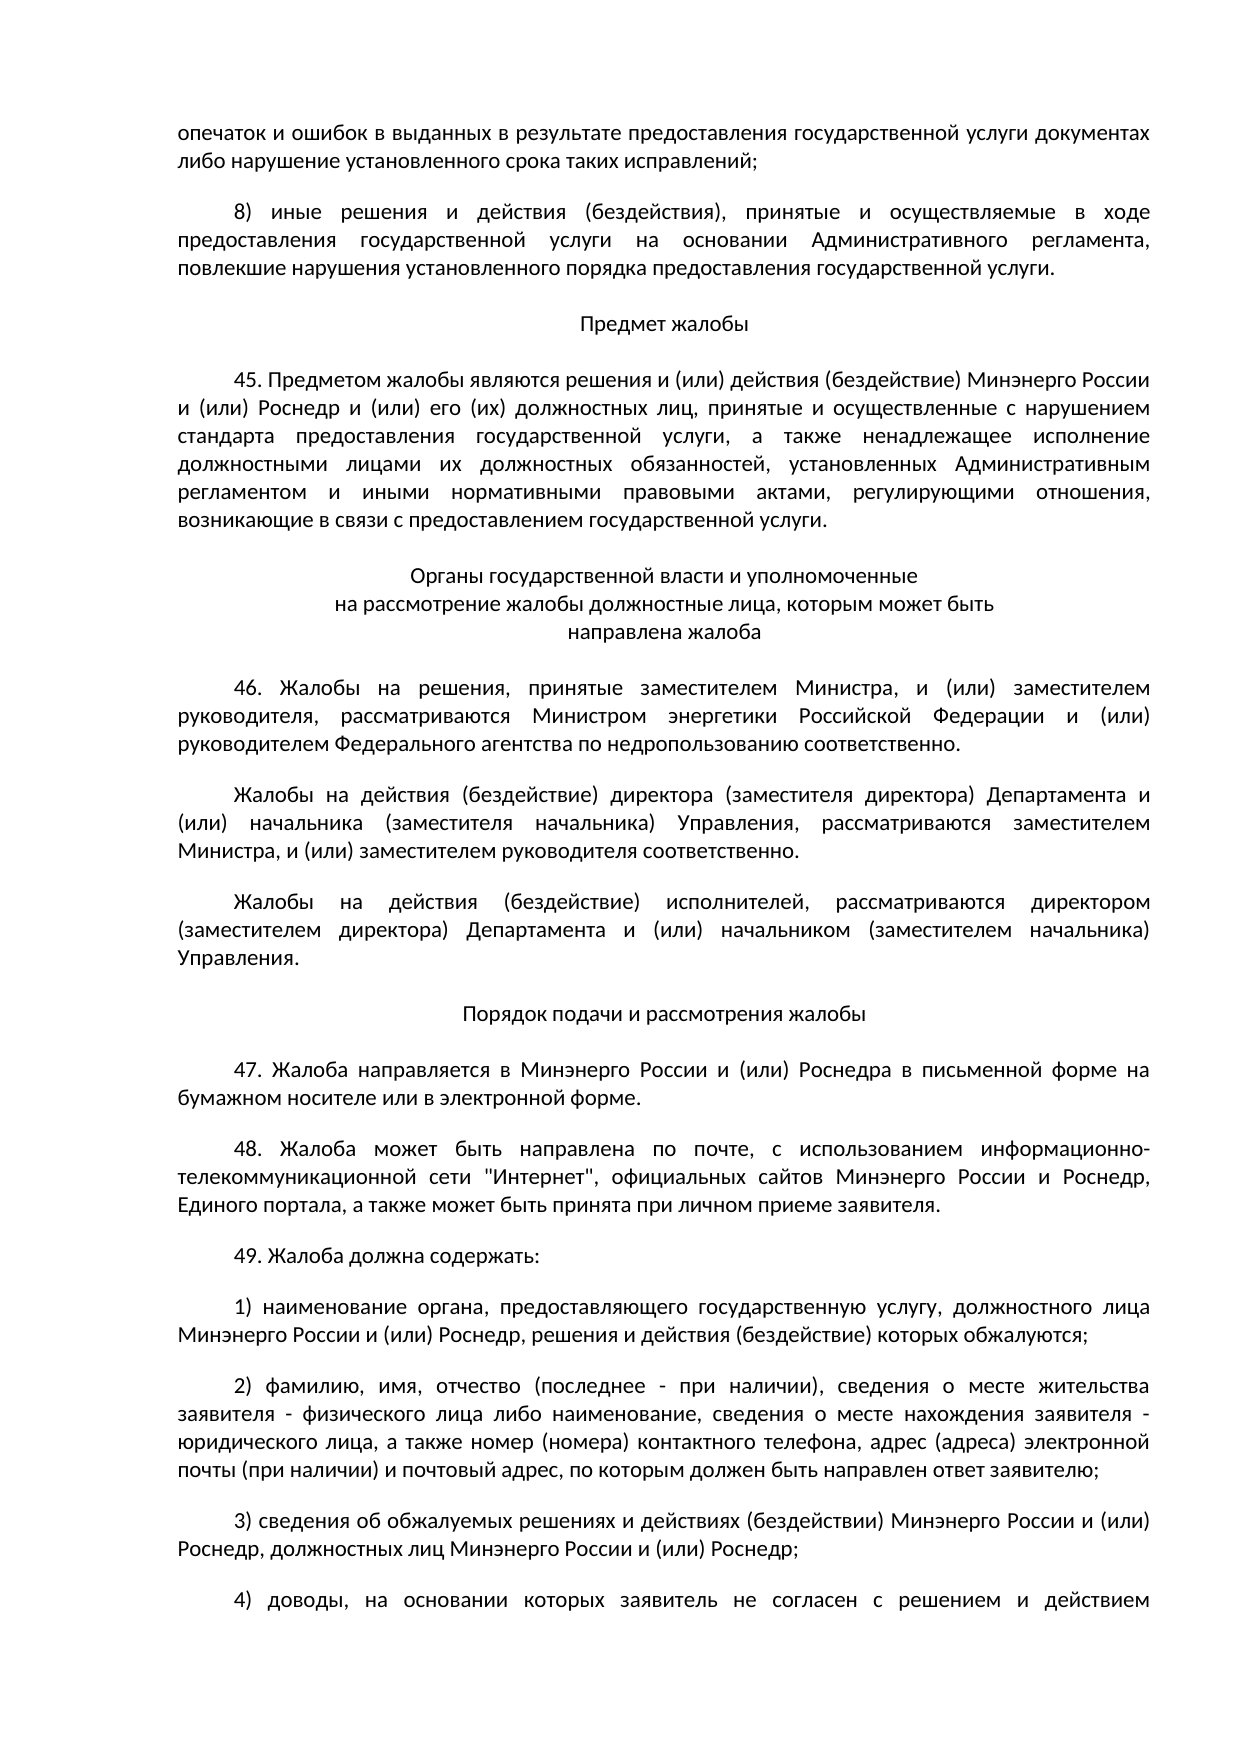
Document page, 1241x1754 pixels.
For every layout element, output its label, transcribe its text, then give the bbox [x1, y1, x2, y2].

text 3) сведения об обжалуемых решениях и действиях (бездействии) Минэнерго России и (или) Роснедр, должностных лиц Минэнерго России и (или) Роснедр; [177, 1506, 1152, 1562]
text 46. Жалобы на решения, принятые заместителем Министра, и (или) заместителем руководителя, рассматриваются Министром энергетики Российской Федерации и (или) руководителем Федерального агентства по недропользованию соответственно. [177, 673, 1152, 757]
text Жалобы на действия (бездействие) директора (заместителя директора) Департамента и (или) начальника (заместителя начальника) Управления, рассматриваются заместителем Министра, и (или) заместителем руководителя соответственно. [177, 780, 1152, 864]
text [177, 118, 1152, 174]
text на рассмотрение жалобы должностные лица, которым может быть [177, 589, 1152, 617]
text 1) наименование органа, предоставляющего государственную услугу, должностного лица Минэнерго России и (или) Роснедр, решения и действия (бездействие) которых обжалуются; [177, 1292, 1152, 1348]
text Порядок подачи и рассмотрения жалобы [177, 999, 1152, 1027]
text 48. Жалоба может быть направлена по почте, с использованием информационно-телекоммуникационной сети "Интернет", официальных сайтов Минэнерго России и Роснедр, Единого портала, а также может быть принята при личном приеме заявителя. [177, 1134, 1152, 1218]
text Предмет жалобы [177, 309, 1152, 337]
text 47. Жалоба направляется в Минэнерго России и (или) Роснедра в письменной форме на бумажном носителе или в электронной форме. [177, 1056, 1152, 1112]
text направлена жалоба [177, 617, 1152, 645]
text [177, 1585, 1152, 1613]
text 45. Предметом жалобы являются решения и (или) действия (бездействие) Минэнерго России и (или) Роснедр и (или) его (их) должностных лиц, принятые и осуществленные с нарушением стандарта предоставления государственной услуги, а также ненадлежащее исполнение должностными лицами их должностных обязанностей, установленных Административным регламентом и иными нормативными правовыми актами, регулирующими отношения, возникающие в связи с предоставлением государственной услуги. [177, 365, 1152, 533]
text 49. Жалоба должна содержать: [177, 1241, 1152, 1269]
text 2) фамилию, имя, отчество (последнее - при наличии), сведения о месте жительства заявителя - физического лица либо наименование, сведения о месте нахождения заявителя - юридического лица, а также номер (номера) контактного телефона, адрес (адреса) электронной почты (при наличии) и почтовый адрес, по которым должен быть направлен ответ заявителю; [177, 1371, 1152, 1483]
text 8) иные решения и действия (бездействия), принятые и осуществляемые в ходе предоставления государственной услуги на основании Административного регламента, повлекшие нарушения установленного порядка предоставления государственной услуги. [177, 197, 1152, 281]
text Жалобы на действия (бездействие) исполнителей, рассматриваются директором (заместителем директора) Департамента и (или) начальником (заместителем начальника) Управления. [177, 887, 1152, 971]
text Органы государственной власти и уполномоченные [177, 561, 1152, 589]
